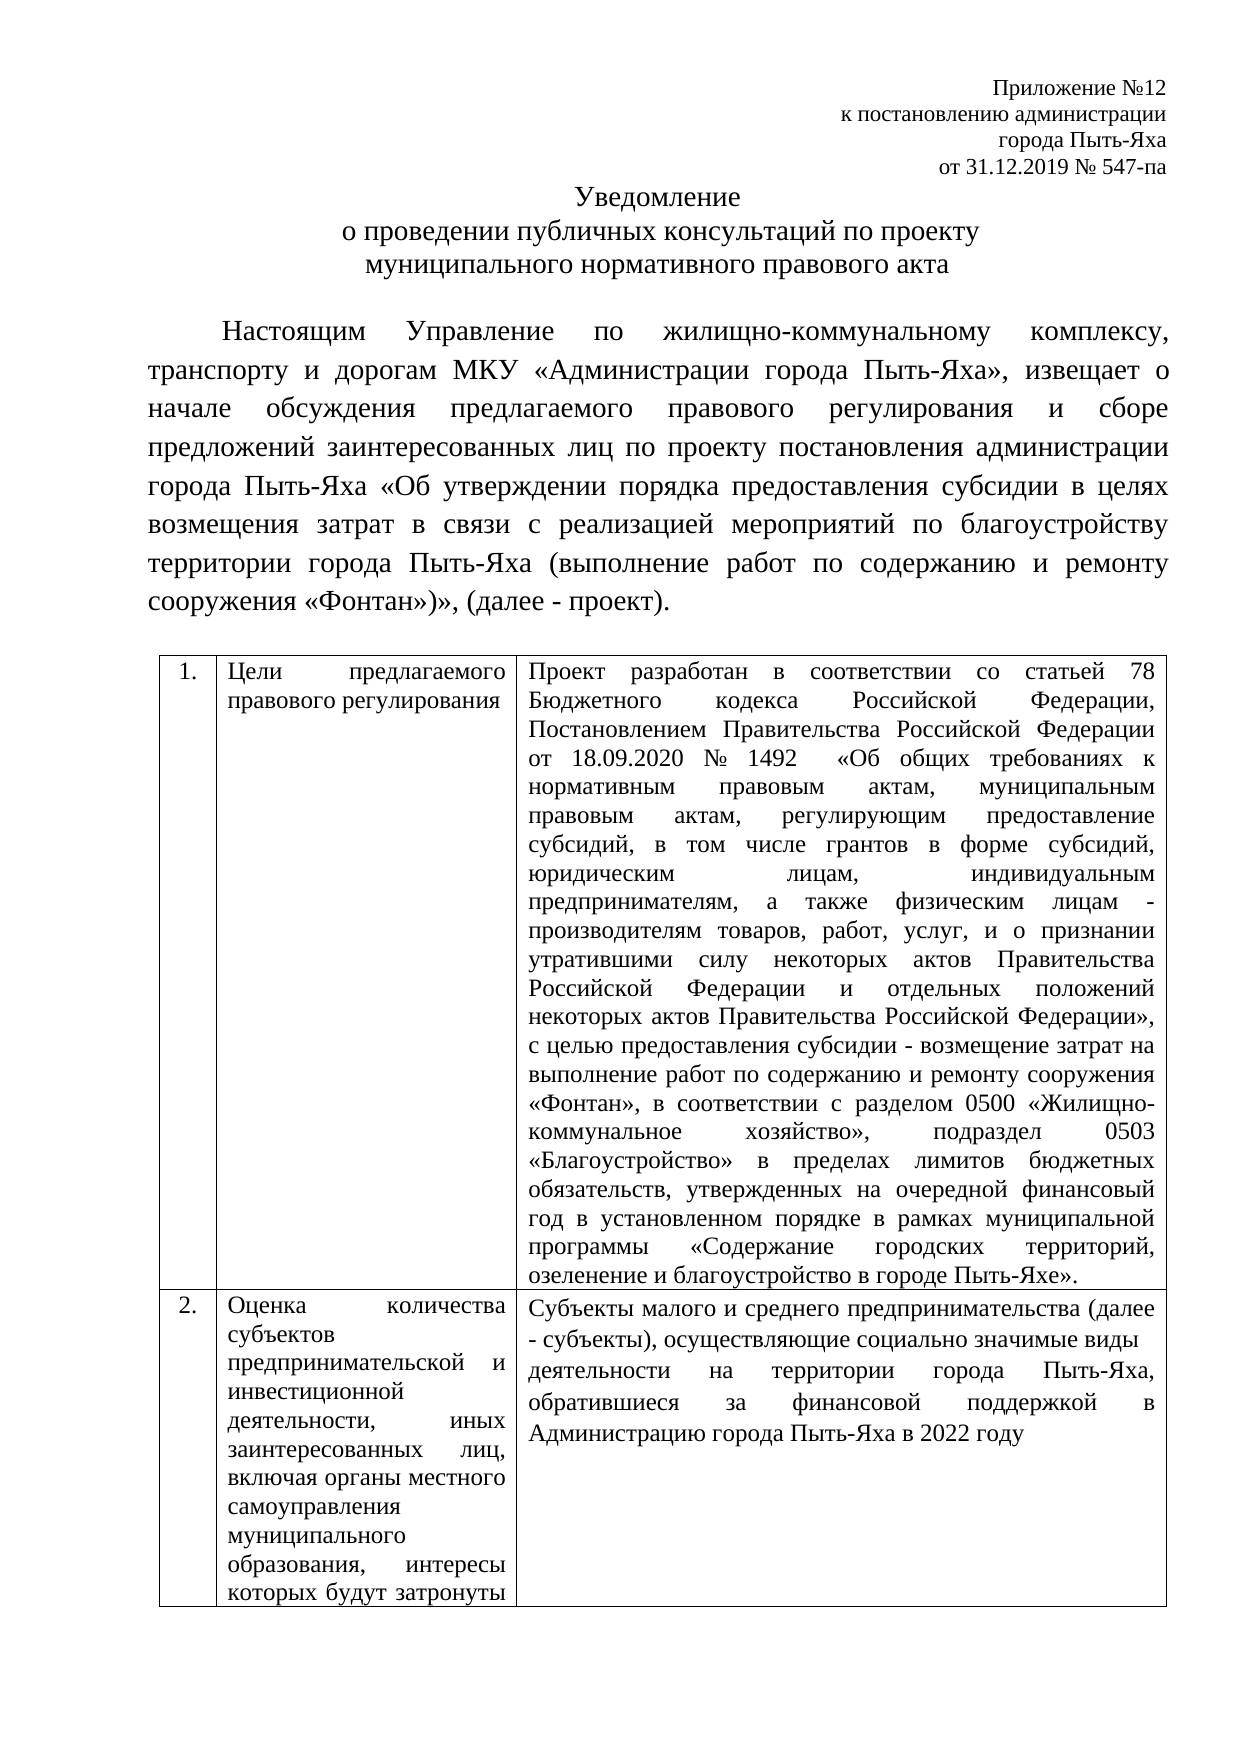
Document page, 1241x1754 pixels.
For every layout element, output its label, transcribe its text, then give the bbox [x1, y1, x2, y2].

text Приложение №12 [148, 74, 1167, 100]
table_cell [217, 1290, 516, 1606]
table_header Цели предлагаемого правового регулирования [217, 656, 516, 1289]
text города Пыть-Яха [148, 127, 1167, 153]
text Уведомление о проведении публичных консультаций по проекту муниципального нормативного правового акта [148, 179, 1167, 280]
text к постановлению администрации [148, 100, 1167, 127]
table_header 1. [160, 656, 216, 1289]
table_cell 2. [160, 1290, 216, 1606]
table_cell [517, 1290, 1166, 1606]
text Настоящим Управление по жилищно-коммунальному комплексу, транспорту и дорогам МКУ «Администрации города Пыть-Яха», извещает о начале обсуждения предлагаемого правового регулирования и сборе предложений заинтересованных лиц по проекту постановления администрации города Пыть-Яха «Об утверждении порядка предоставления субсидии в целях возмещения затрат в связи с реализацией мероприятий по благоустройству территории города Пыть-Яха (выполнение работ по содержанию и ремонту сооружения «Фонтан»)», (далее - проект). [148, 313, 1170, 617]
text от 31.12.2019 № 547-па [148, 153, 1167, 179]
table_header Проект разработан в соответствии со статьей 78 Бюджетного кодекса Российской Федерации, Постановлением Правительства Российской Федерации от 18.09.2020 № 1492 «Об общих требованиях к нормативным правовым актам, муниципальным правовым актам, регулирующим предоставление субсидий, в том числе грантов в форме субсидий, юридическим лицам, индивидуальным предпринимателям, а также физическим лицам - производителям товаров, работ, услуг, и о признании утратившими силу некоторых актов Правительства Российской Федерации и отдельных положений некоторых актов Правительства Российской Федерации», с целью предоставления субсидии - возмещение затрат на выполнение работ по содержанию и ремонту сооружения «Фонтан», в соответствии с разделом 0500 «Жилищно-коммунальное хозяйство», подраздел 0503 «Благоустройство» в пределах лимитов бюджетных обязательств, утвержденных на очередной финансовый год в установленном порядке в рамках муниципальной программы «Содержание городских территорий, озеленение и благоустройство в городе Пыть-Яхе». [517, 656, 1166, 1289]
